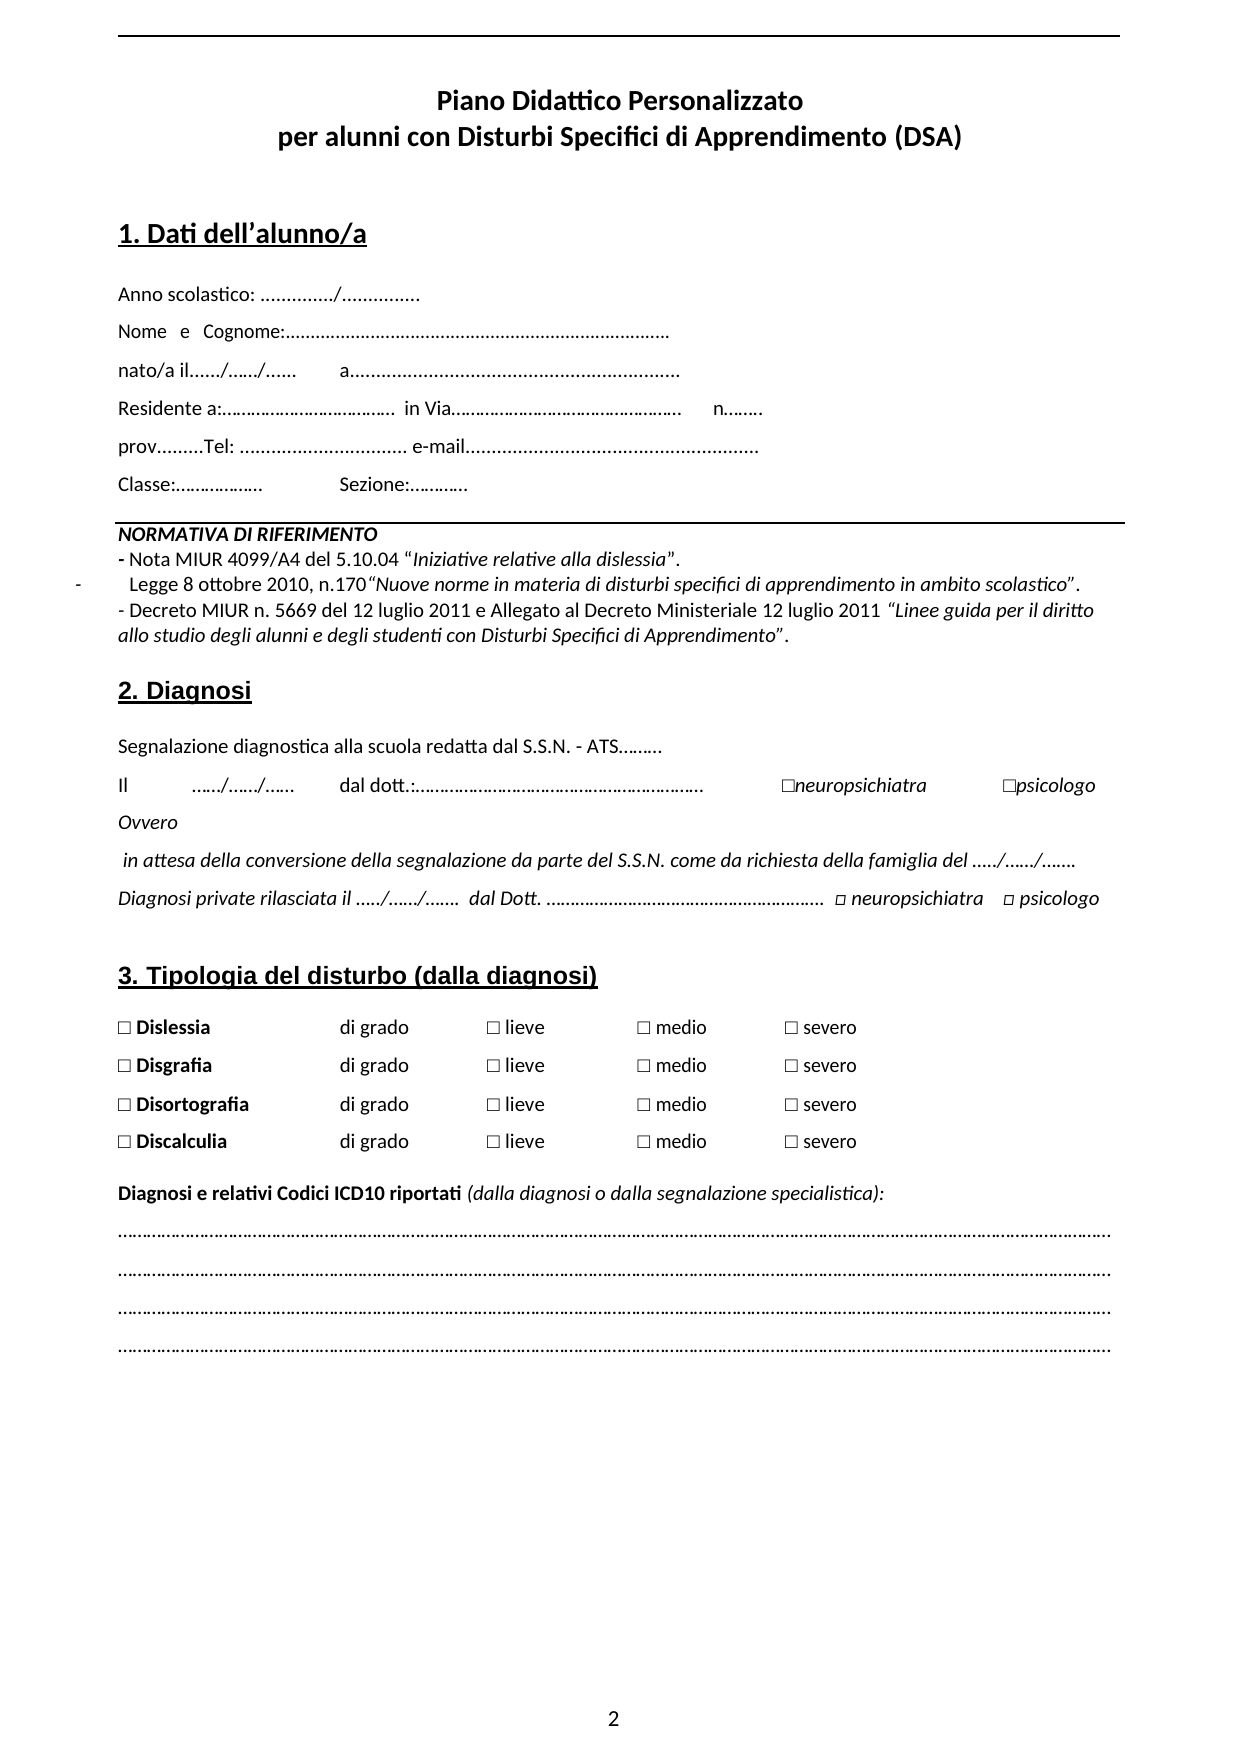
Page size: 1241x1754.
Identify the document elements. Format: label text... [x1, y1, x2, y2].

subtitle Diagnosi [118, 676, 1192, 704]
table_cell medio [590, 1124, 744, 1164]
table_cell severo [744, 1086, 860, 1124]
text nato/a il....../……/...... a............................................................... [118, 357, 938, 382]
text ……………………………………………………………………………………………………………………………………………………………………………………… [118, 1256, 1192, 1281]
text ……………………………………………………………………………………………………………………………………………………………………………………… [118, 1218, 1192, 1243]
table_cell lieve [448, 1048, 589, 1086]
table_cell Discalculia [114, 1124, 294, 1164]
text ……………………………………………………………………………………………………………………………………………………………………………………… [118, 1332, 1192, 1357]
text Nome e Cognome:............................................................................. [118, 319, 938, 344]
subtitle NORMATIVA DI RIFERIMENTO [118, 524, 938, 546]
table_cell di grado [294, 1048, 448, 1086]
table_cell medio [590, 1086, 744, 1124]
table_cell medio [590, 1048, 744, 1086]
table_header lieve [448, 1007, 589, 1047]
table_cell lieve [448, 1124, 589, 1164]
text Classe:……………… Sezione:………… [118, 471, 1113, 496]
table_cell di grado [294, 1086, 448, 1124]
text - Nota MIUR 4099/A4 del 5.10.04 “Iniziative relative alla dislessia”. [118, 546, 938, 571]
list Legge 8 ottobre 2010, n.170“Nuove norme in materia di disturbi specifici di apprendimento in ambito scolastico”. [75, 571, 1192, 597]
table_cell severo [744, 1048, 860, 1086]
text Segnalazione diagnostica alla scuola redatta dal S.S.N. - ATS……… [118, 734, 938, 759]
text Residente a:……………………………… in Via………………………………………… n…….. prov.........Tel: ................................ e-mail........................................................ [118, 395, 868, 458]
text per alunni con Disturbi Specifici di Apprendimento (DSA) [145, 118, 1094, 154]
text ……………………………………………………………………………………………………………………………………………………………………………………… [118, 1294, 1192, 1319]
text 1. Dati dell’alunno/a [118, 215, 938, 250]
text in attesa della conversione della segnalazione da parte del S.S.N. come da richiesta della famiglia del …../……/……. Diagnosi private rilasciata il …../……/……. dal Dott. …………………………………………………. □ neuropsichiatra □ psicologo [118, 847, 1113, 911]
table_cell Disgrafia [114, 1048, 294, 1086]
table_header Dislessia [114, 1007, 294, 1047]
table_cell Disortografia [114, 1086, 294, 1124]
table_cell severo [744, 1124, 860, 1164]
text Anno scolastico: ............../............... [118, 281, 938, 306]
table_header di grado [294, 1007, 448, 1047]
table_header medio [590, 1007, 744, 1047]
list Decreto MIUR n. 5669 del 12 luglio 2011 e Allegato al Decreto Ministeriale 12 luglio 2011 “Linee guida per il diritto allo studio degli alunni e degli studenti con Disturbi Specifici di Apprendimento”. [118, 597, 1100, 648]
text Piano Didattico Personalizzato [146, 82, 1094, 118]
table_header severo [744, 1007, 860, 1047]
subtitle Tipologia del disturbo (dalla diagnosi) [118, 961, 1192, 990]
table_cell lieve [448, 1086, 589, 1124]
text Diagnosi e relativi Codici ICD10 riportati (dalla diagnosi o dalla segnalazione specialistica): [118, 1180, 938, 1205]
table_cell di grado [294, 1124, 448, 1164]
text Il ……/……/…… dal dott.:…………………………………………………… □neuropsichiatra □psicologo Ovvero [118, 772, 1105, 835]
